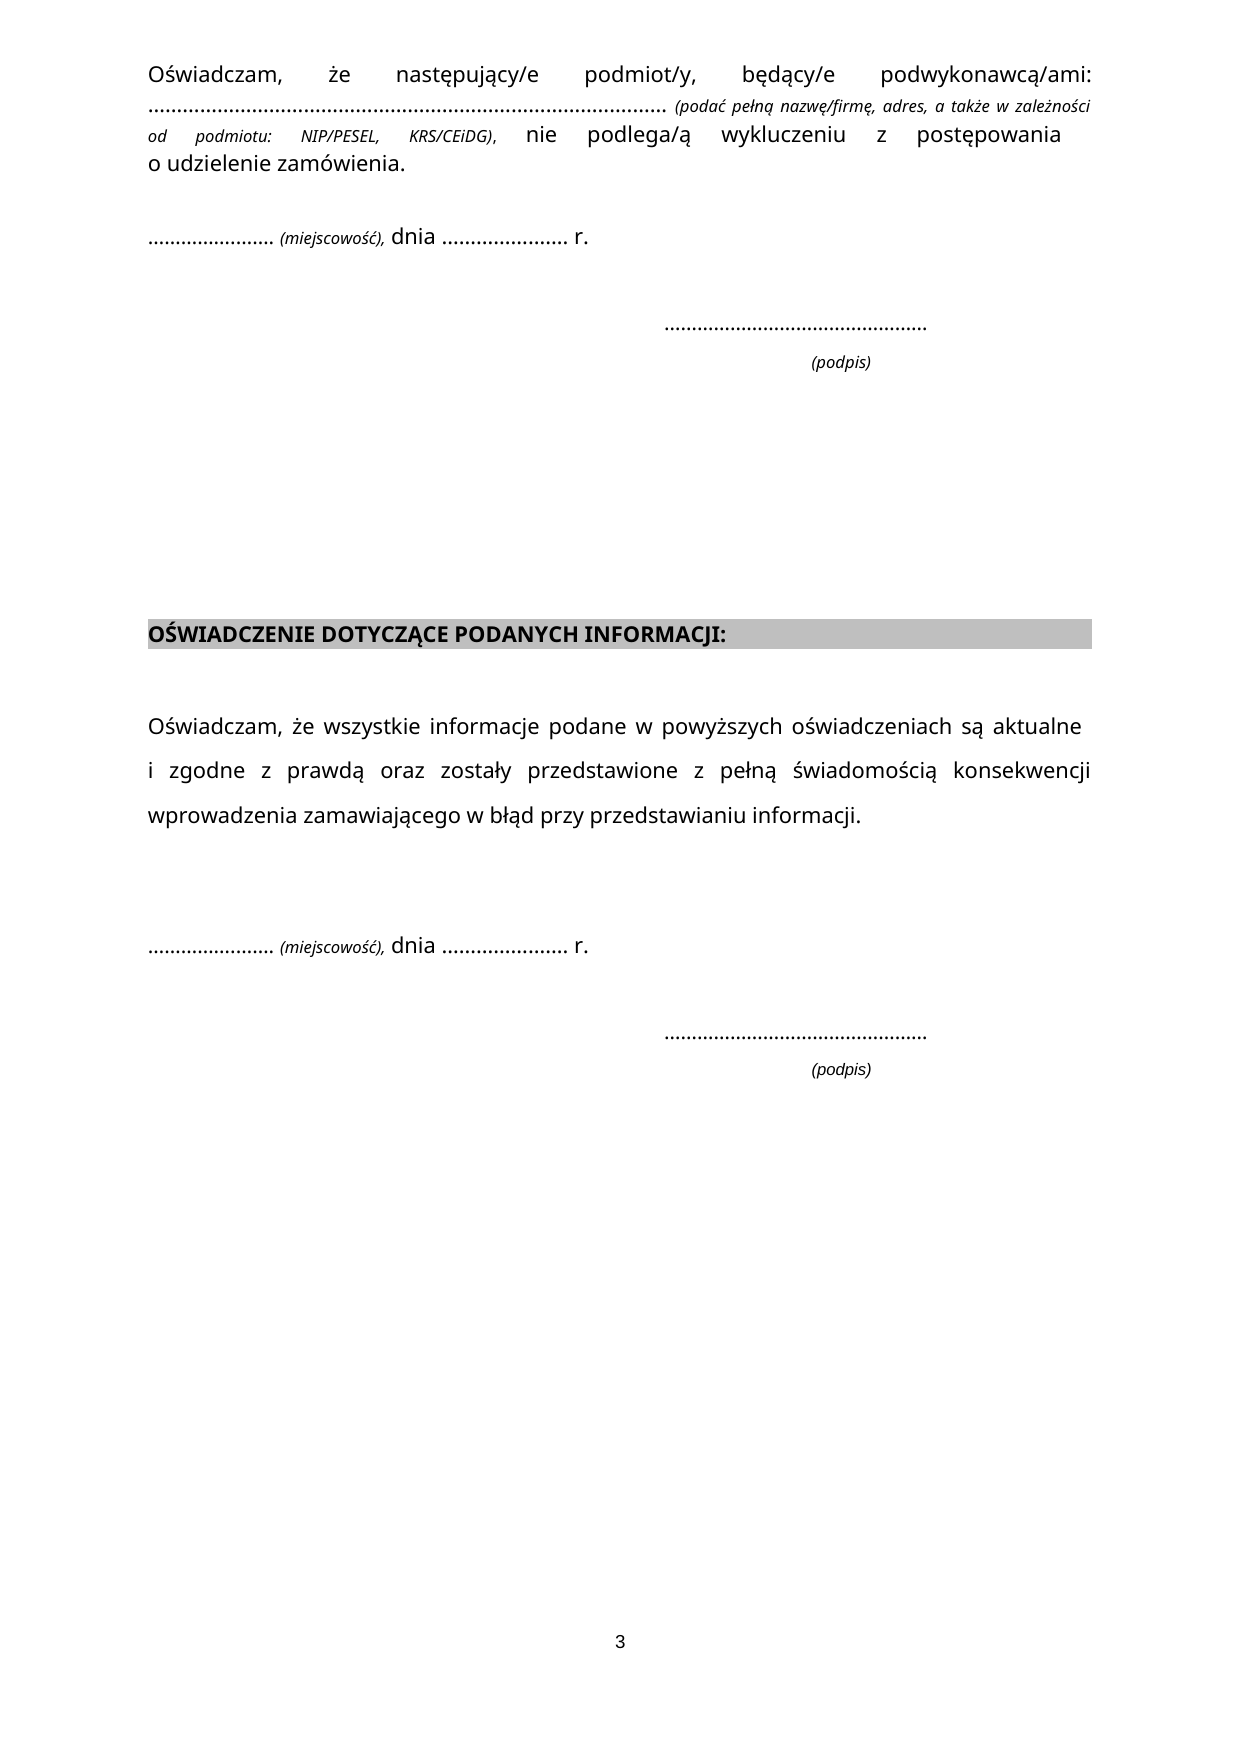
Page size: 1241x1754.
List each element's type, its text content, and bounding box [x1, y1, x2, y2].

text ………………………………………… [148, 308, 1092, 337]
text ………………………………………… [148, 1017, 1092, 1046]
text (podpis) [738, 351, 1092, 373]
text …………….……. (miejscowość), dnia …………………. r. [148, 930, 1092, 960]
text …………….……. (miejscowość), dnia …………………. r. [148, 221, 1092, 251]
text OŚWIADCZENIE DOTYCZĄCE PODANYCH INFORMACJI: [148, 619, 1092, 649]
text (podpis) [738, 1060, 1092, 1079]
text Oświadczam, że wszystkie informacje podane w powyższych oświadczeniach są aktualne i zgodne z prawdą oraz zostały przedstawione z pełną świadomością konsekwencji wprowadzenia zamawiającego w błąd przy przedstawianiu informacji. [148, 711, 1092, 830]
text Oświadczam, że następujący/e podmiot/y, będący/e podwykonawcą/ami: ……………………………………………………………………..….…… (podać pełną nazwę/firmę, adres, a także w zależności od podmiotu: NIP/PESEL, KRS/CEiDG), nie podlega/ą wykluczeniu z postępowania o udzielenie zamówienia. [148, 59, 1092, 178]
